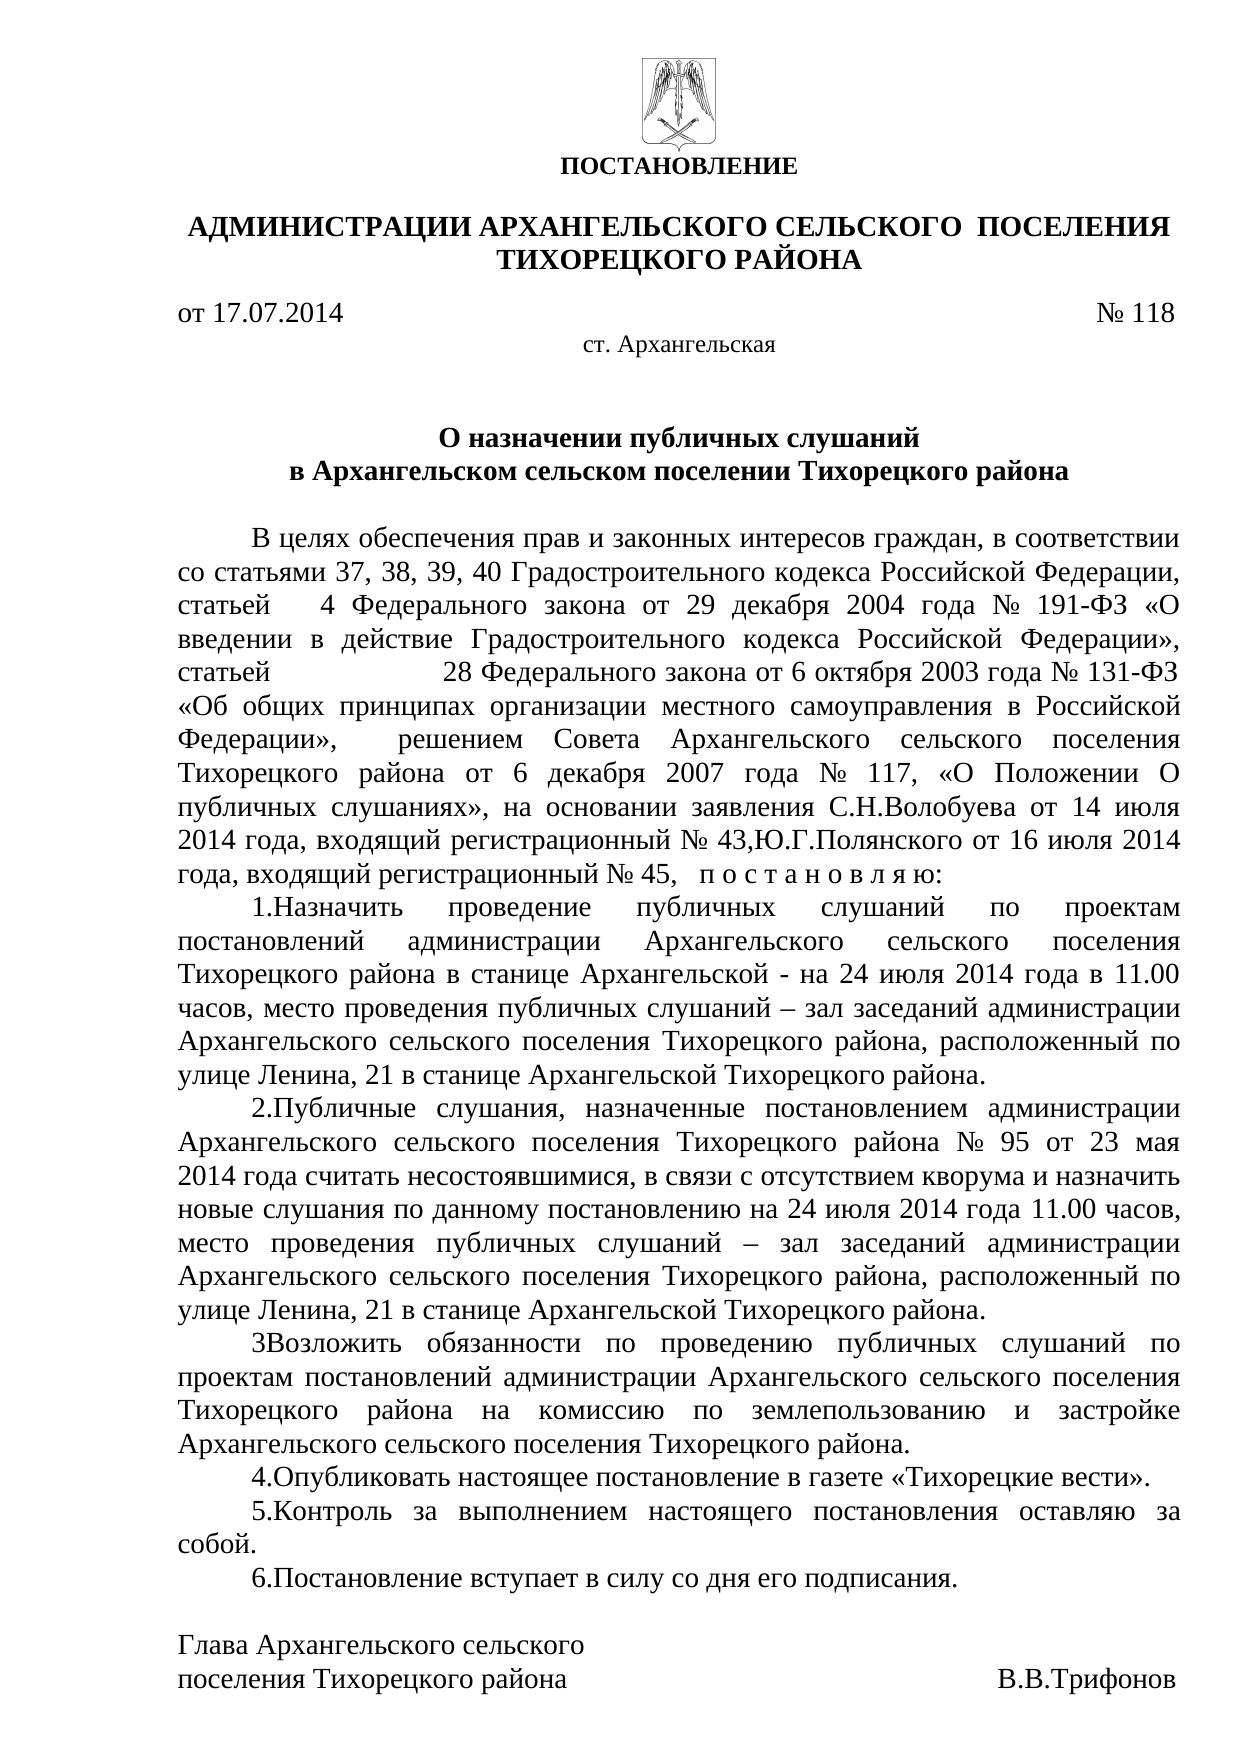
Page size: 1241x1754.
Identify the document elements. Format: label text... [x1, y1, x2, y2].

text 1.Назначить проведение публичных слушаний по проектам постановлений администрации Архангельского сельского поселения Тихорецкого района в станице Архангельской - на 24 июля 2014 года в 11.00 часов, место проведения публичных слушаний – зал заседаний администрации Архангельского сельского поселения Тихорецкого района, расположенный по улице Ленина, 21 в станице Архангельской Тихорецкого района. [177, 889, 1181, 1091]
text поселения Тихорецкого района В.В.Трифонов [177, 1661, 1181, 1694]
title АДМИНИСТРАЦИИ АРХАНГЕЛЬСКОГО СЕЛЬСКОГО ПОСЕЛЕНИЯ [177, 209, 1181, 242]
text 6.Постановление вступает в силу со дня его подписания. [177, 1560, 1181, 1594]
text В целях обеспечения прав и законных интересов граждан, в соответствии со статьями 37, 38, 39, 40 Градостроительного кодекса Российской Федерации, статьей 4 Федерального закона от 29 декабря 2004 года № 191-ФЗ «О введении в действие Градостроительного кодекса Российской Федерации», статьей 28 Федерального закона от 6 октября 2003 года № 131-ФЗ «Об общих принципах организации местного самоуправления в Российской Федерации», решением Совета Архангельского сельского поселения Тихорецкого района от 6 декабря 2007 года № 117, «О Положении О публичных слушаниях», на основании заявления С.Н.Волобуева от 14 июля 2014 года, входящий регистрационный № 43,Ю.Г.Полянского от 16 июля 2014 года, входящий регистрационный № 45, п о с т а н о в л я ю: [177, 520, 1181, 889]
title ТИХОРЕЦКОГО РАЙОНА [177, 242, 1181, 276]
text 5.Контроль за выполнением настоящего постановления оставляю за собой. [177, 1493, 1181, 1560]
text 2.Публичные слушания, назначенные постановлением администрации Архангельского сельского поселения Тихорецкого района № 95 от 23 мая 2014 года считать несостоявшимися, в связи с отсутствием кворума и назначить новые слушания по данному постановлению на 24 июля 2014 года 11.00 часов, место проведения публичных слушаний – зал заседаний администрации Архангельского сельского поселения Тихорецкого района, расположенный по улице Ленина, 21 в станице Архангельской Тихорецкого района. [177, 1091, 1181, 1325]
text Глава Архангельского сельского [177, 1627, 1181, 1661]
text в Архангельском сельском поселении Тихорецкого района [177, 453, 1181, 487]
title ст. Архангельская [177, 329, 1181, 357]
text 4.Опубликовать настоящее постановление в газете «Тихорецкие вести». [177, 1459, 1181, 1493]
title ПОСТАНОВЛЕНИЕ [177, 151, 1181, 180]
text О назначении публичных слушаний [177, 420, 1181, 453]
title от 17.07.2014 № 118 [177, 295, 1181, 329]
picture [642, 58, 716, 152]
text 3Возложить обязанности по проведению публичных слушаний по проектам постановлений администрации Архангельского сельского поселения Тихорецкого района на комиссию по землепользованию и застройке Архангельского сельского поселения Тихорецкого района. [177, 1325, 1181, 1459]
